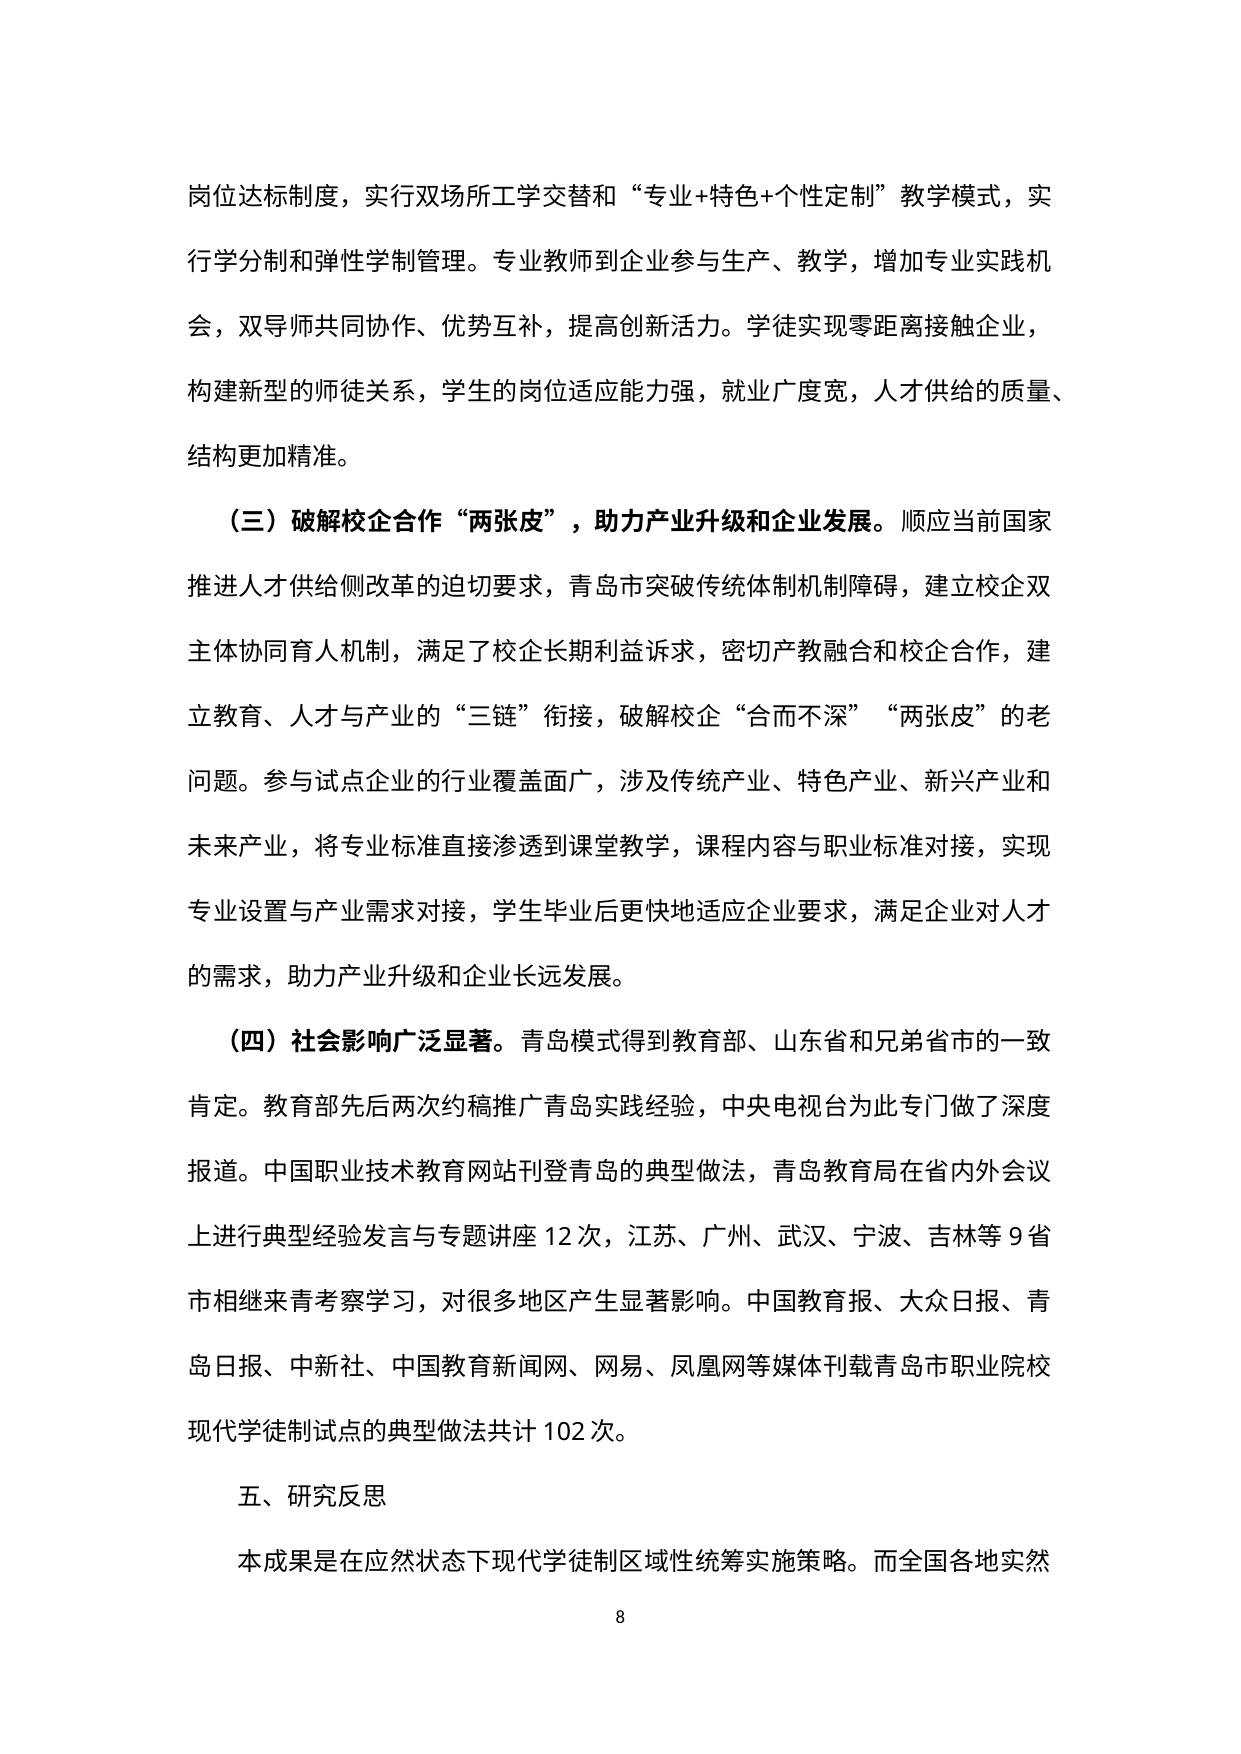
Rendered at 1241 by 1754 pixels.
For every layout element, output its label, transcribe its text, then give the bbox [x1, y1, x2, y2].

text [187, 1527, 1053, 1592]
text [187, 162, 1053, 487]
text （三）破解校企合作“两张皮”，助力产业升级和企业发展。顺应当前国家推进人才供给侧改革的迫切要求，青岛市突破传统体制机制障碍，建立校企双主体协同育人机制，满足了校企长期利益诉求，密切产教融合和校企合作，建立教育、人才与产业的“三链”衔接，破解校企“合而不深”“两张皮”的老问题。参与试点企业的行业覆盖面广，涉及传统产业、特色产业、新兴产业和未来产业，将专业标准直接渗透到课堂教学，课程内容与职业标准对接，实现专业设置与产业需求对接，学生毕业后更快地适应企业要求，满足企业对人才的需求，助力产业升级和企业长远发展。 [187, 487, 1053, 1007]
text 五、研究反思 [187, 1462, 1053, 1527]
text （四）社会影响广泛显著。青岛模式得到教育部、山东省和兄弟省市的一致肯定。教育部先后两次约稿推广青岛实践经验，中央电视台为此专门做了深度报道。中国职业技术教育网站刊登青岛的典型做法，青岛教育局在省内外会议上进行典型经验发言与专题讲座12次，江苏、广州、武汉、宁波、吉林等9省市相继来青考察学习，对很多地区产生显著影响。中国教育报、大众日报、青岛日报、中新社、中国教育新闻网、网易、凤凰网等媒体刊载青岛市职业院校现代学徒制试点的典型做法共计102次。 [187, 1007, 1053, 1462]
